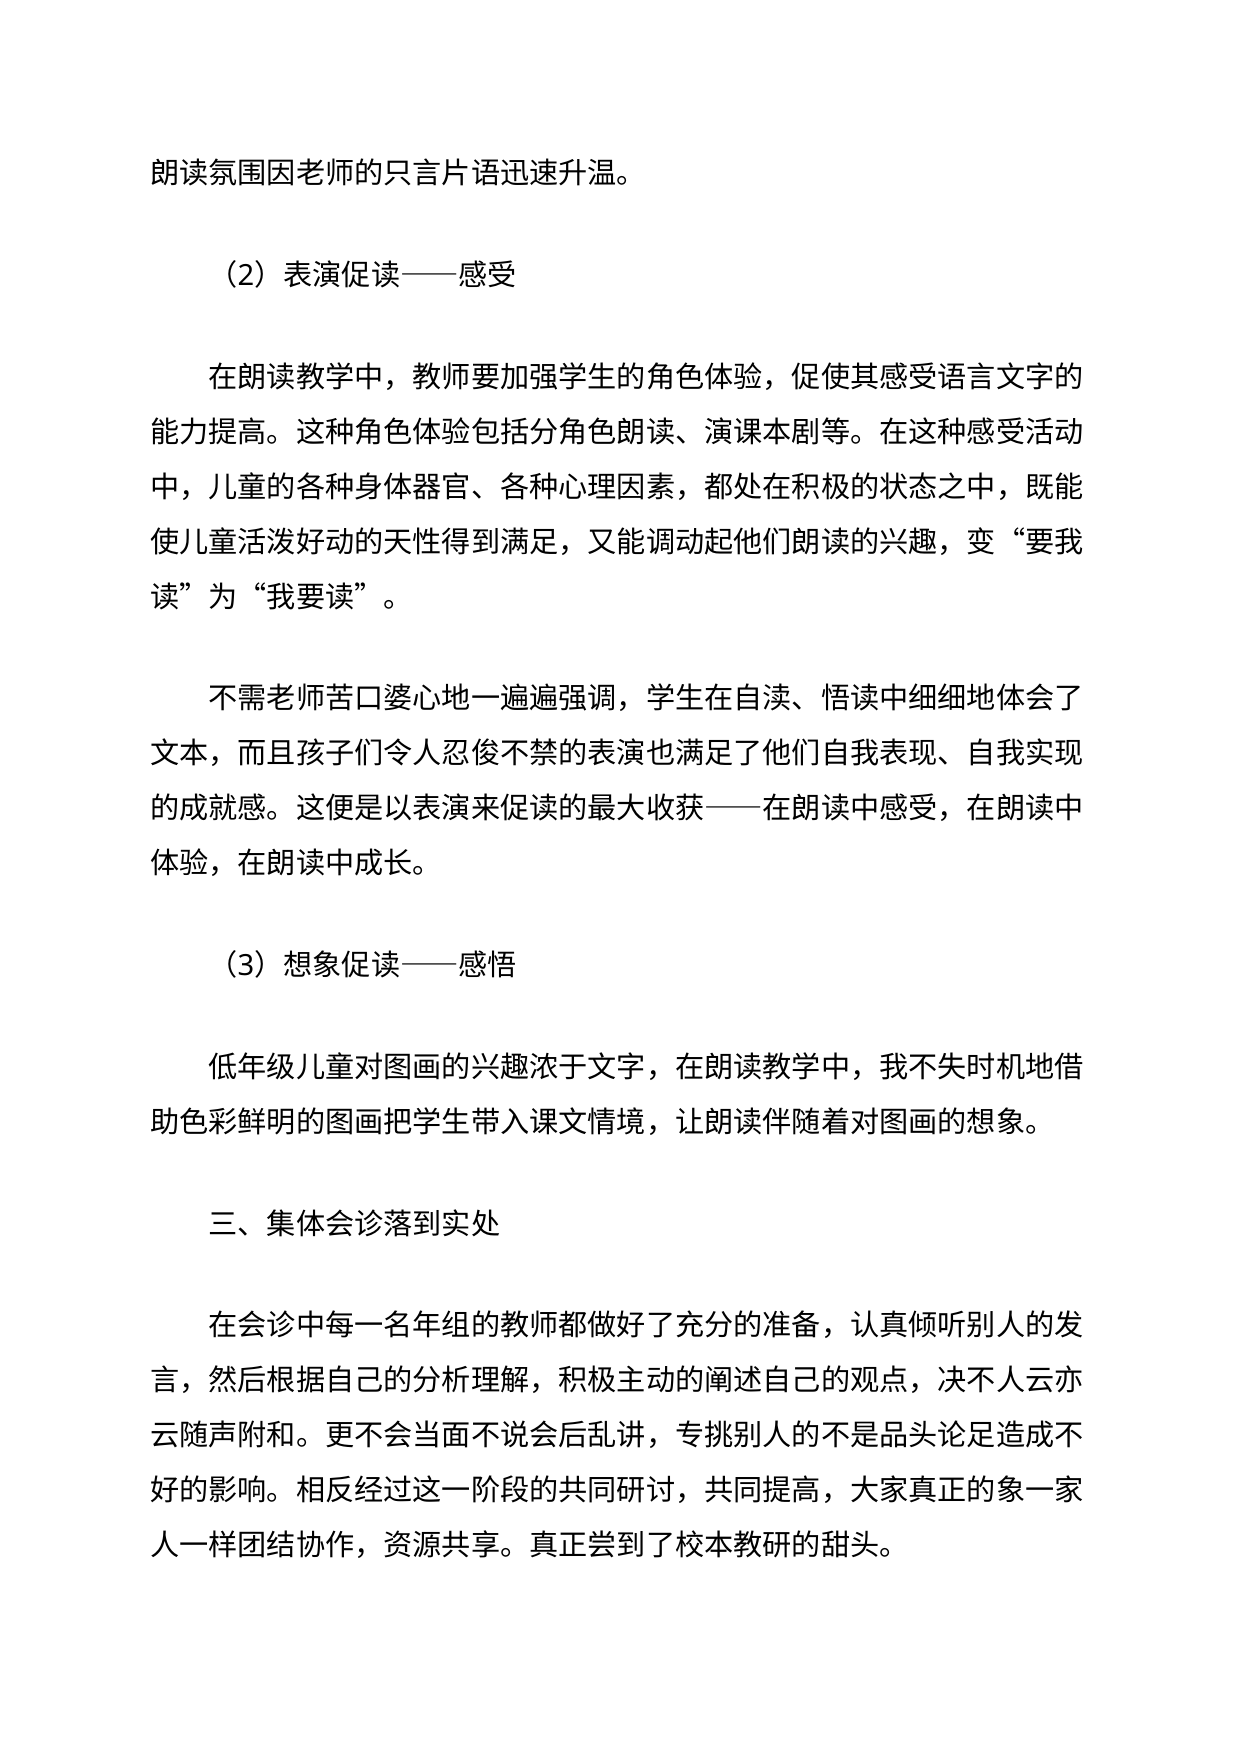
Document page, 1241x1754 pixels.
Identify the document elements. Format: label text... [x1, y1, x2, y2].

text 三、集体会诊落到实处 [150, 1200, 1090, 1242]
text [150, 150, 1090, 192]
text （3）想象促读——感悟 [150, 942, 1090, 984]
text 低年级儿童对图画的兴趣浓于文字，在朗读教学中，我不失时机地借助色彩鲜明的图画把学生带入课文情境，让朗读伴随着对图画的想象。 [150, 1043, 1090, 1141]
text 在朗读教学中，教师要加强学生的角色体验，促使其感受语言文字的能力提高。这种角色体验包括分角色朗读、演课本剧等。在这种感受活动中，儿童的各种身体器官、各种心理因素，都处在积极的状态之中，既能使儿童活泼好动的天性得到满足，又能调动起他们朗读的兴趣，变“要我读”为“我要读”。 [150, 354, 1090, 616]
text 不需老师苦口婆心地一遍遍强调，学生在自渎、悟读中细细地体会了文本，而且孩子们令人忍俊不禁的表演也满足了他们自我表现、自我实现的成就感。这便是以表演来促读的最大收获——在朗读中感受，在朗读中体验，在朗读中成长。 [150, 675, 1090, 882]
text 在会诊中每一名年组的教师都做好了充分的准备，认真倾听别人的发言，然后根据自己的分析理解，积极主动的阐述自己的观点，决不人云亦云随声附和。更不会当面不说会后乱讲，专挑别人的不是品头论足造成不好的影响。相反经过这一阶段的共同研讨，共同提高，大家真正的象一家人一样团结协作，资源共享。真正尝到了校本教研的甜头。 [150, 1302, 1090, 1564]
text （2）表演促读——感受 [150, 252, 1090, 294]
